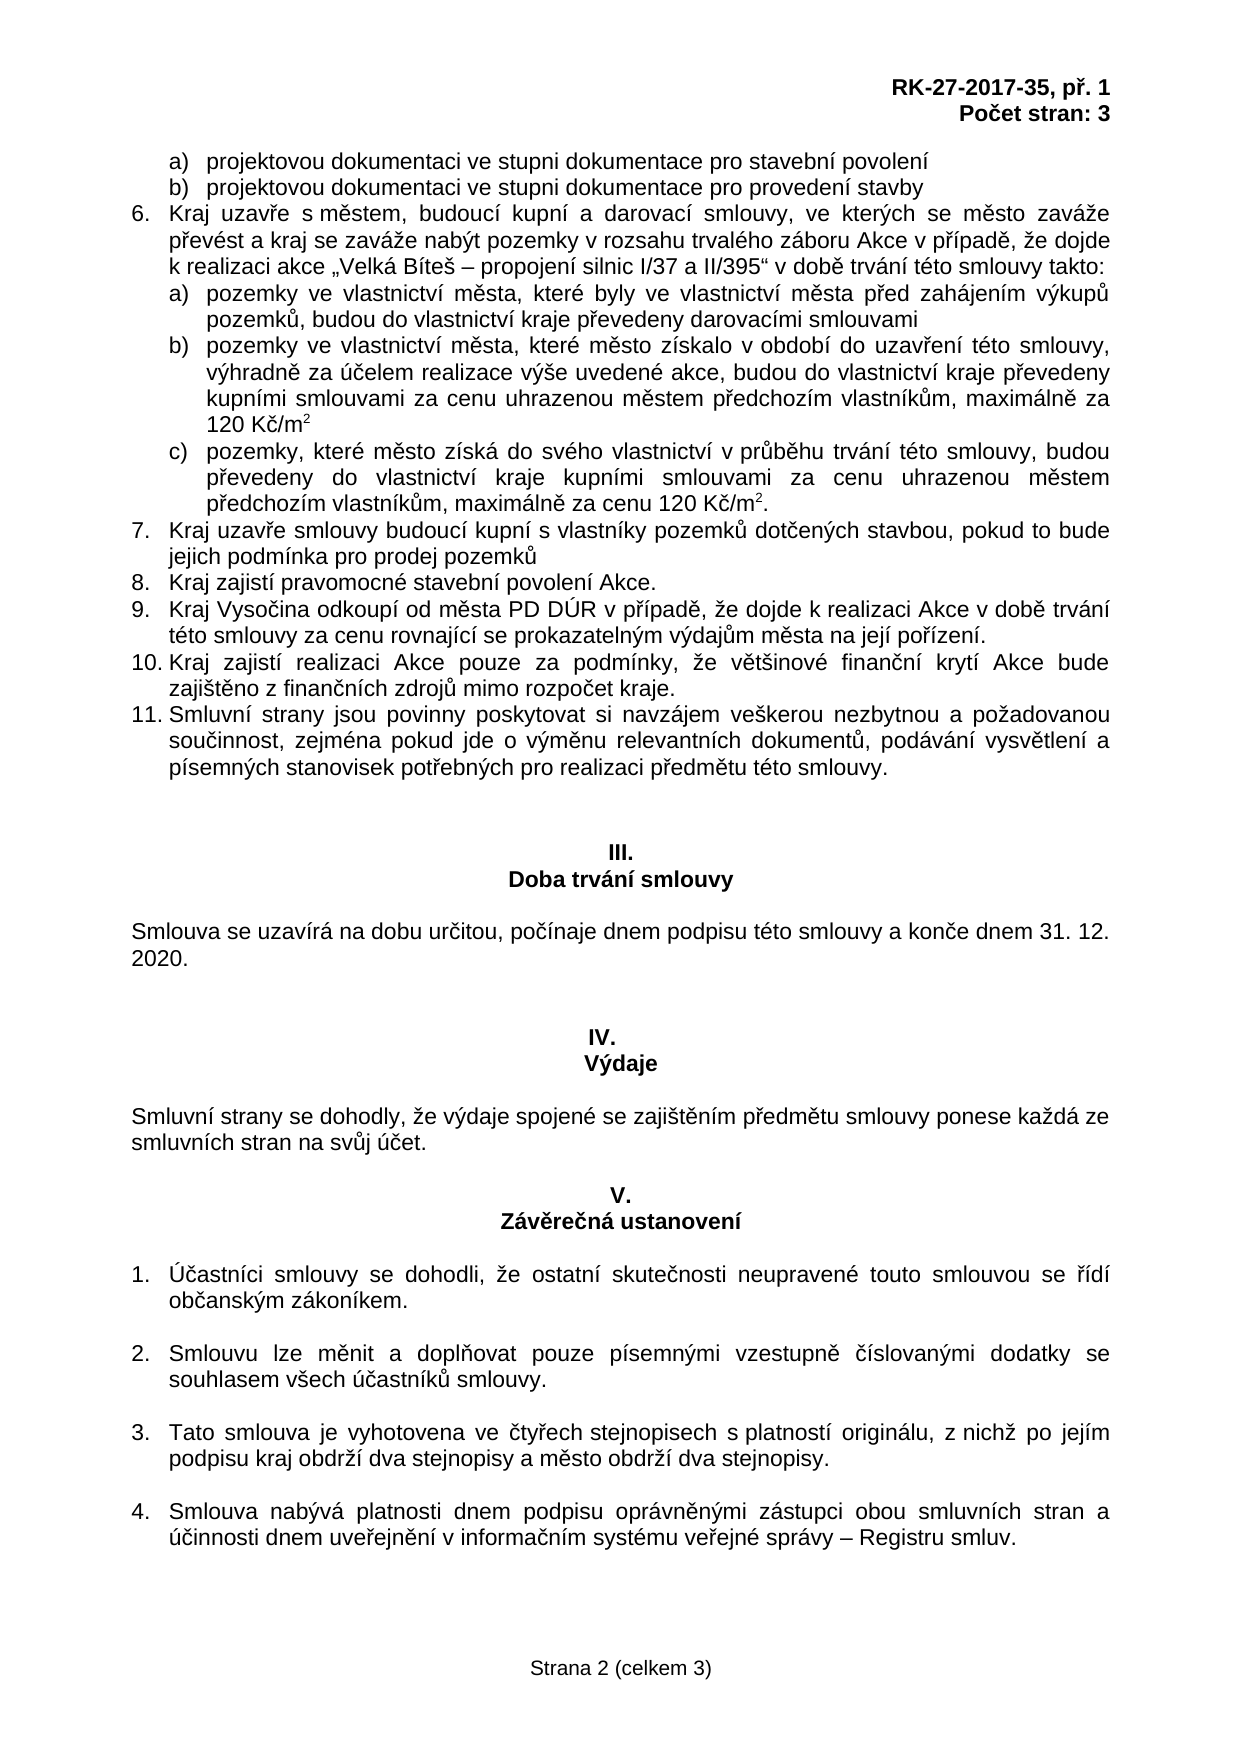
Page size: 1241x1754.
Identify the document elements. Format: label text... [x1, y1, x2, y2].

list Smlouva nabývá platnosti dnem podpisu oprávněnými zástupci obou smluvních stran a účinnosti dnem uveřejnění v informačním systému veřejné správy – Registru smluv. [131, 1498, 1110, 1551]
subtitle Závěrečná ustanovení [131, 1208, 1110, 1234]
text Smluvní strany se dohodly, že výdaje spojené se zajištěním předmětu smlouvy ponese každá ze smluvních stran na svůj účet. [131, 1103, 1110, 1155]
list Kraj Vysočina odkoupí od města PD DÚR v případě, že dojde k realizaci Akce v době trvání této smlouvy za cenu rovnající se prokazatelným výdajům města na její pořízení. [131, 596, 1110, 648]
list Účastníci smlouvy se dohodli, že ostatní skutečnosti neupravené touto smlouvou se řídí občanským zákoníkem. [131, 1261, 1110, 1313]
text V. [131, 1182, 1110, 1208]
list Kraj uzavře s městem, budoucí kupní a darovací smlouvy, ve kterých se město zaváže převést a kraj se zaváže nabýt pozemky v rozsahu trvalého záboru Akce v případě, že dojde k realizaci akce „Velká Bíteš – propojení silnic I/37 a II/395“ v době trvání této smlouvy takto: [131, 200, 1110, 279]
text IV. [94, 1024, 1110, 1050]
list pozemky ve vlastnictví města, které byly ve vlastnictví města před zahájením výkupů pozemků, budou do vlastnictví kraje převedeny darovacími smlouvami [169, 279, 1110, 332]
list pozemky ve vlastnictví města, které město získalo v období do uzavření této smlouvy, výhradně za účelem realizace výše uvedené akce, budou do vlastnictví kraje převedeny kupními smlouvami za cenu uhrazenou městem předchozím vlastníkům, maximálně za 120 Kč/m2 [169, 332, 1110, 438]
list Kraj zajistí realizaci Akce pouze za podmínky, že většinové finanční krytí Akce bude zajištěno z finančních zdrojů mimo rozpočet kraje. [131, 648, 1110, 701]
list Smlouvu lze měnit a doplňovat pouze písemnými vzestupně číslovanými dodatky se souhlasem všech účastníků smlouvy. [131, 1340, 1110, 1393]
list Tato smlouva je vyhotovena ve čtyřech stejnopisech s platností originálu, z nichž po jejím podpisu kraj obdrží dva stejnopisy a město obdrží dva stejnopisy. [131, 1419, 1110, 1472]
text III. [131, 839, 1110, 866]
list Kraj uzavře smlouvy budoucí kupní s vlastníky pozemků dotčených stavbou, pokud to bude jejich podmínka pro prodej pozemků [131, 517, 1110, 569]
subtitle Výdaje [131, 1050, 1110, 1076]
list projektovou dokumentaci ve stupni dokumentace pro provedení stavby [169, 174, 1110, 200]
text Doba trvání smlouvy [131, 866, 1110, 892]
list Kraj zajistí pravomocné stavební povolení Akce. [131, 569, 1110, 596]
list Smluvní strany jsou povinny poskytovat si navzájem veškerou nezbytnou a požadovanou součinnost, zejména pokud jde o výměnu relevantních dokumentů, podávání vysvětlení a písemných stanovisek potřebných pro realizaci předmětu této smlouvy. [131, 701, 1110, 780]
list projektovou dokumentaci ve stupni dokumentace pro stavební povolení [169, 148, 1110, 174]
text Smlouva se uzavírá na dobu určitou, počínaje dnem podpisu této smlouvy a konče dnem 31. 12. 2020. [131, 918, 1110, 971]
list pozemky, které město získá do svého vlastnictví v průběhu trvání této smlouvy, budou převedeny do vlastnictví kraje kupními smlouvami za cenu uhrazenou městem předchozím vlastníkům, maximálně za cenu 120 Kč/m2. [169, 438, 1110, 517]
